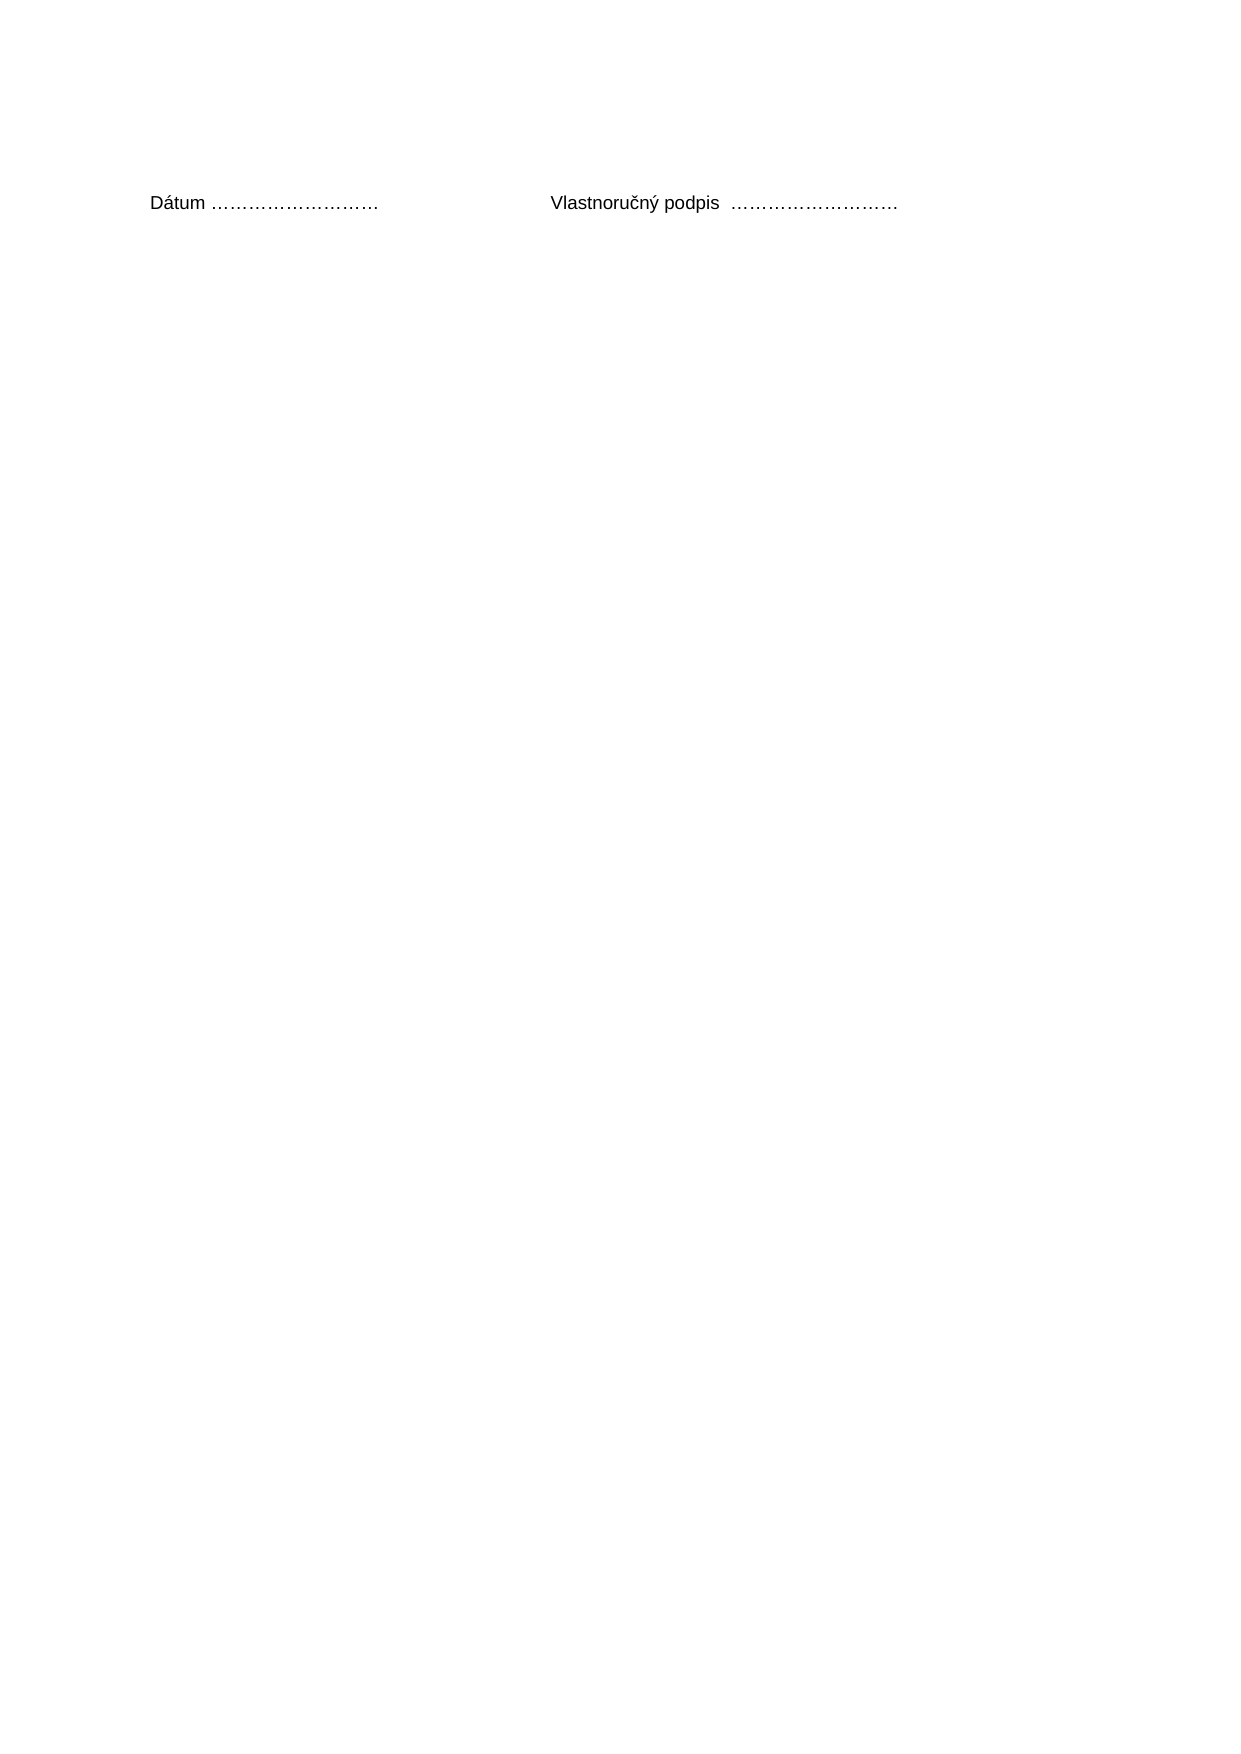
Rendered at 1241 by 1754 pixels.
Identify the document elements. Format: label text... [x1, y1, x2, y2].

text Dátum ……………………… Vlastnoručný podpis ……………………… [150, 191, 1090, 213]
